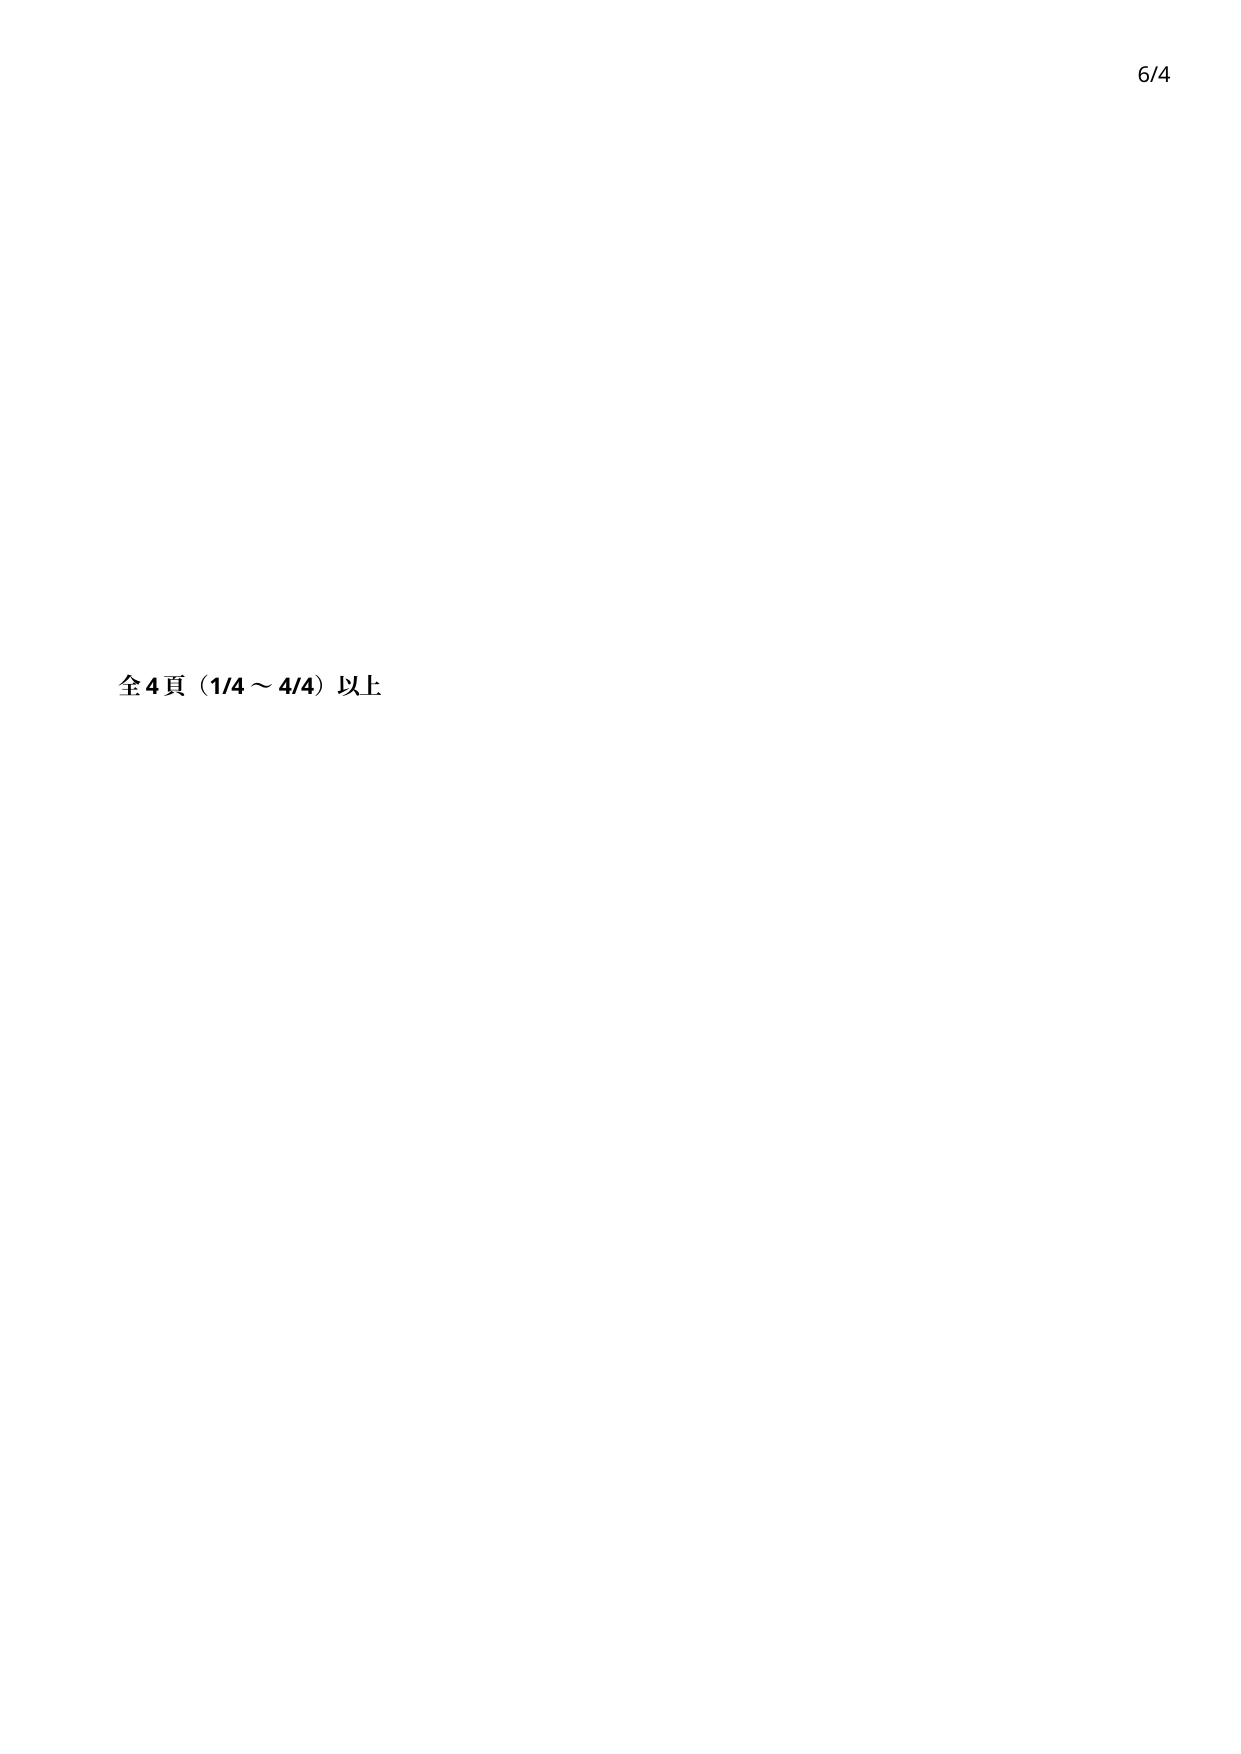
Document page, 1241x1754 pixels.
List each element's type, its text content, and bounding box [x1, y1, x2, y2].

text 全4頁（1/4 ～ 4/4）以上 [118, 668, 1181, 701]
